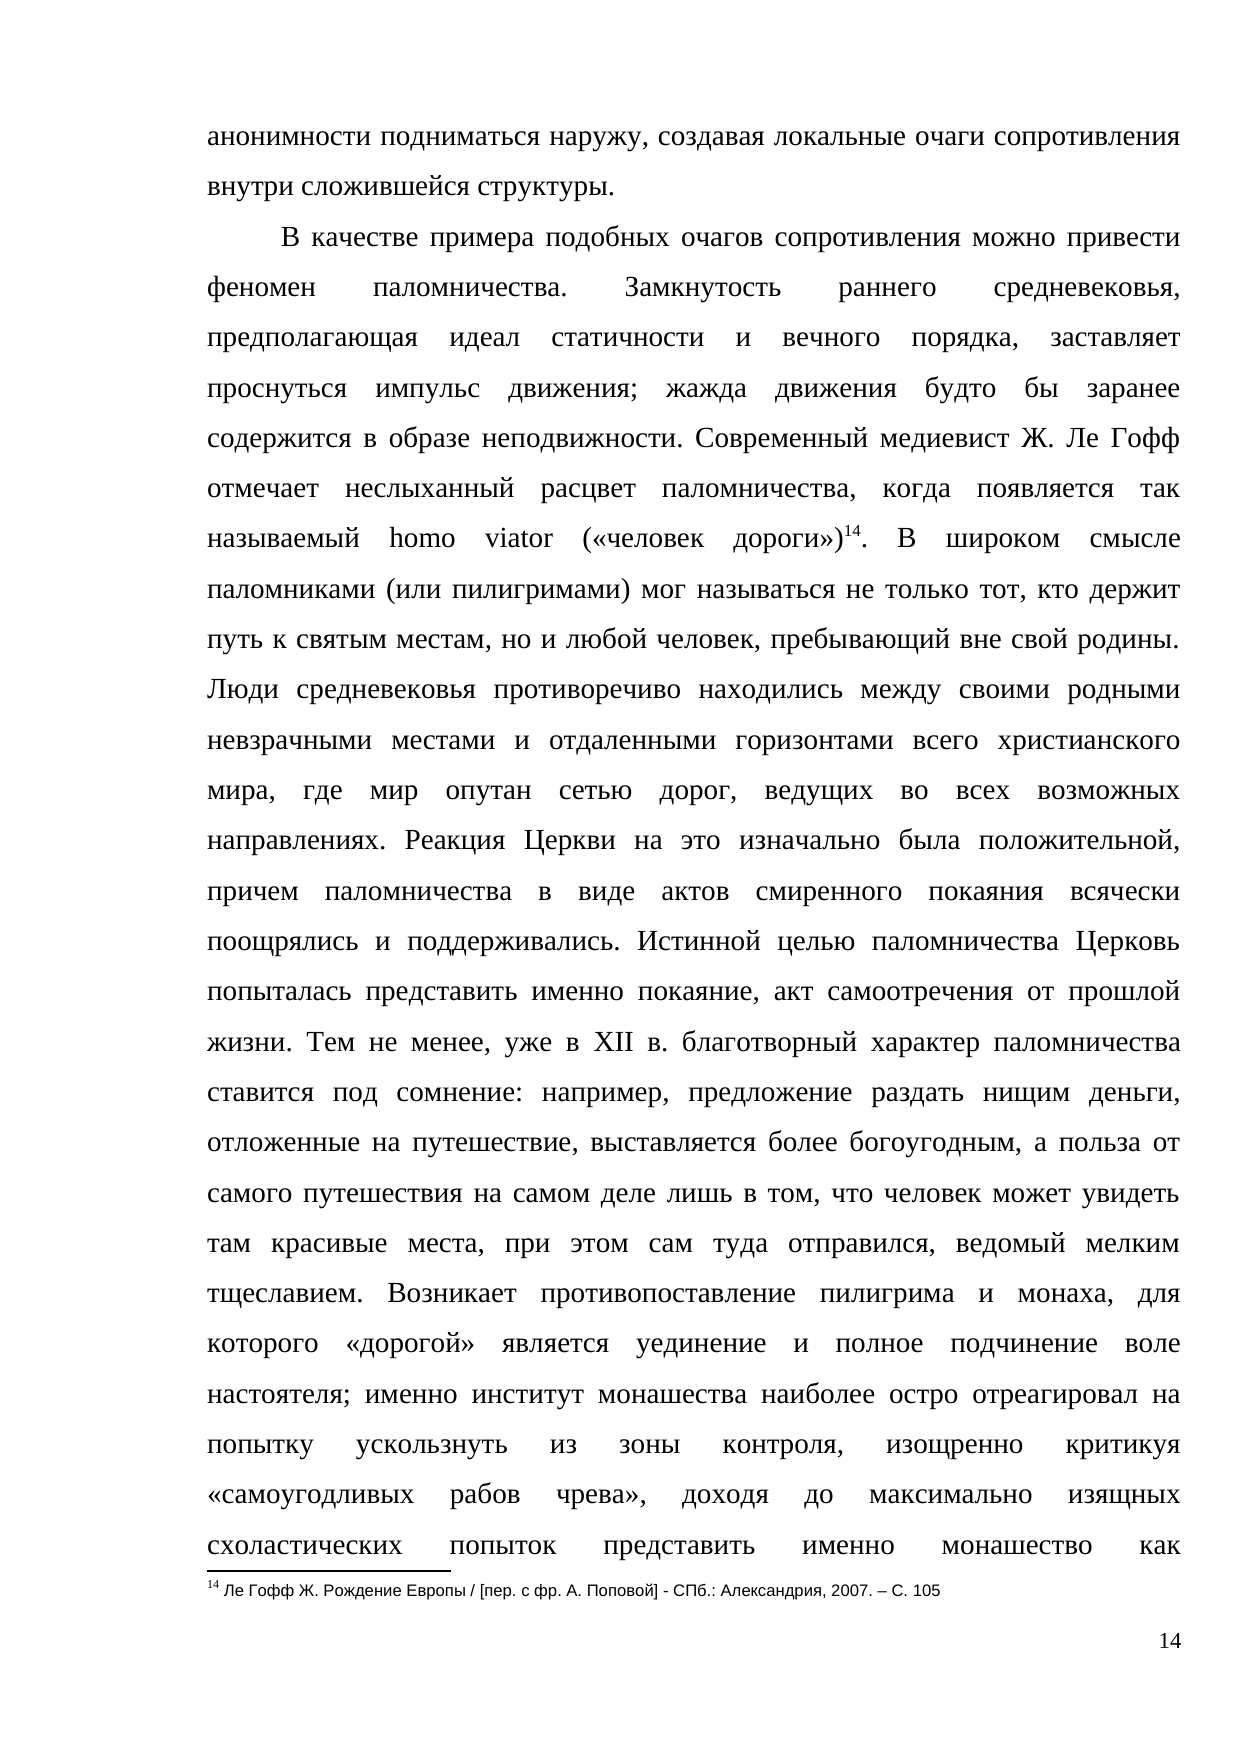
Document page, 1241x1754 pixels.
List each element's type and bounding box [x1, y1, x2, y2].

text [207, 219, 1181, 1560]
text [207, 118, 1181, 202]
